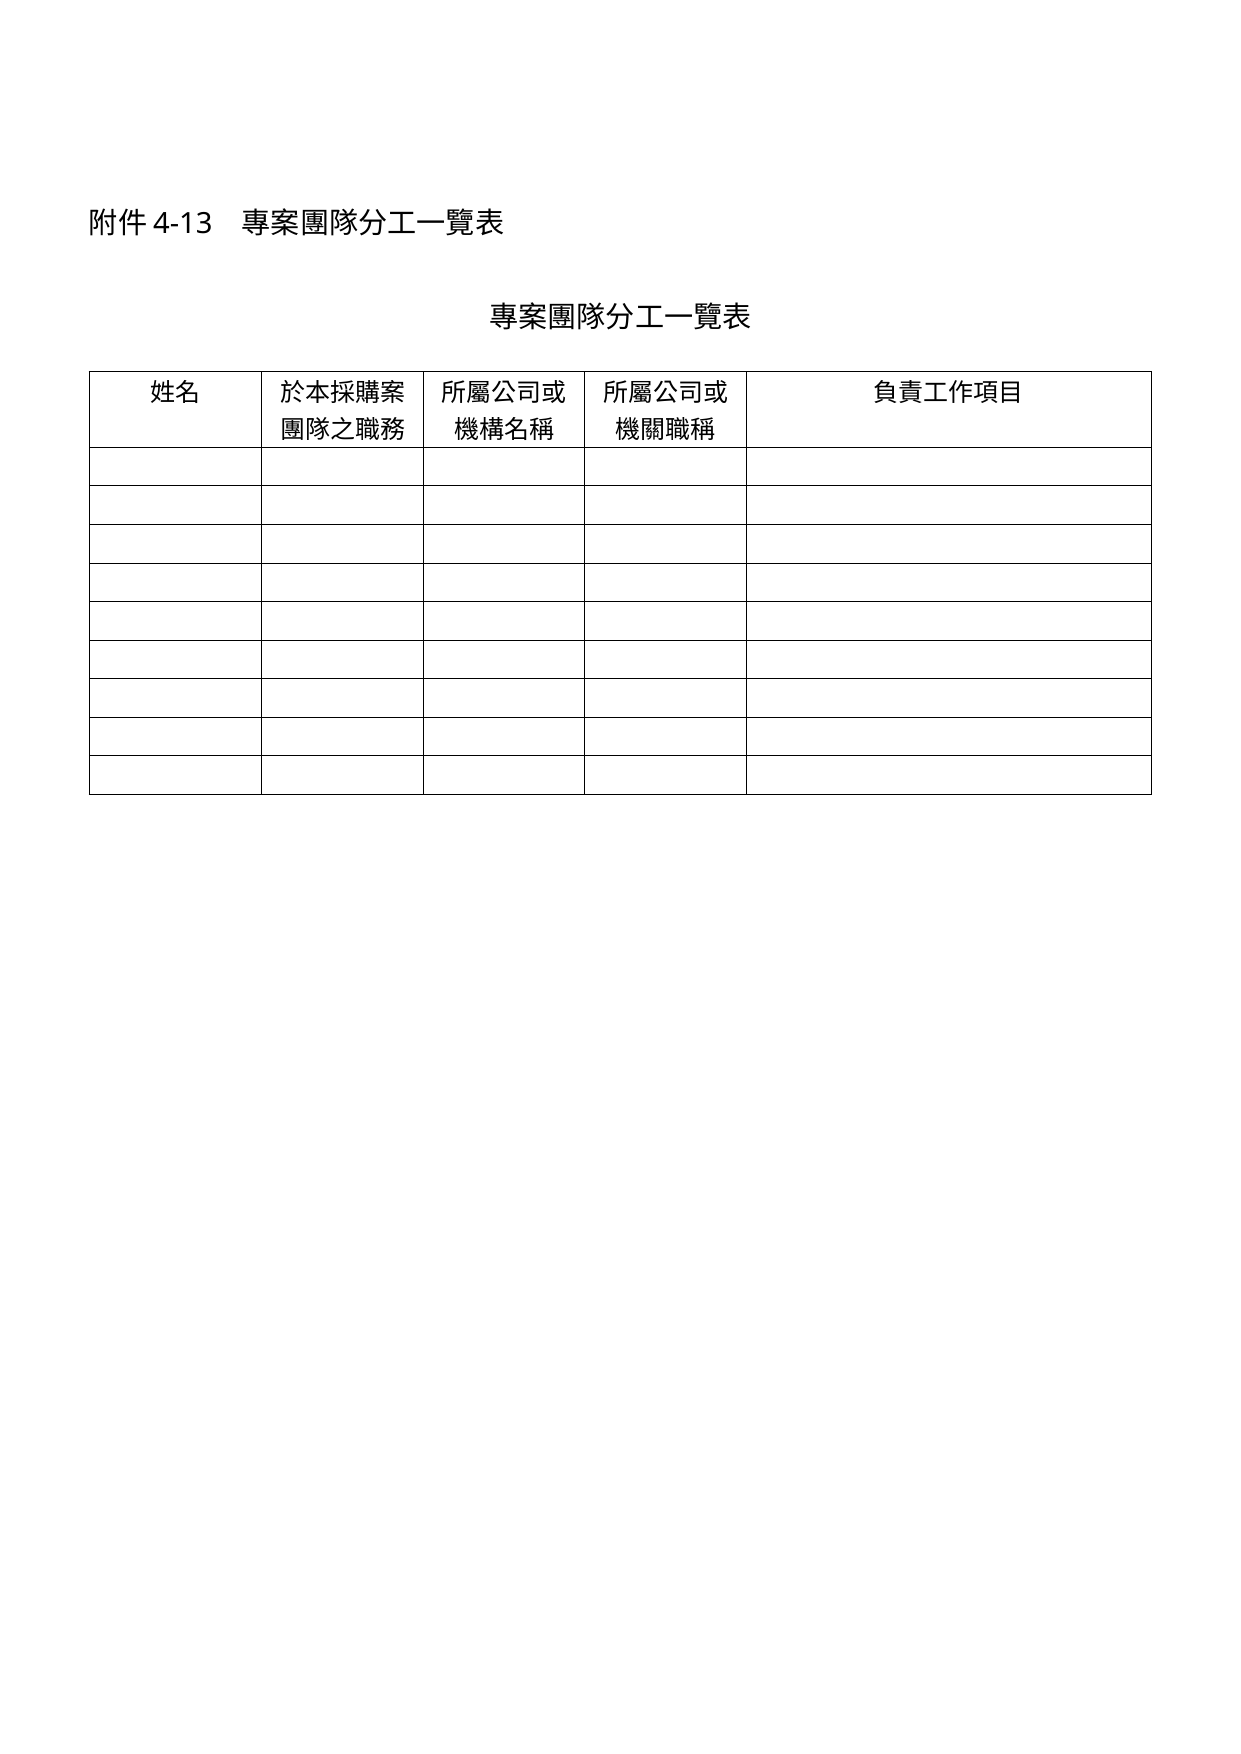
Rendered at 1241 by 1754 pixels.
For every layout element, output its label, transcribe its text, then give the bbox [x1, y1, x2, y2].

table_cell [90, 679, 261, 717]
table_cell [262, 486, 423, 524]
table_cell [585, 448, 746, 485]
table_cell [90, 448, 261, 485]
table_cell [90, 641, 261, 678]
table_cell [747, 679, 1151, 717]
table_cell [90, 602, 261, 639]
table_header 所屬公司或機構名稱 [424, 372, 584, 447]
table_cell [424, 679, 584, 717]
table_cell [585, 641, 746, 678]
table_cell [424, 448, 584, 485]
table_cell [90, 756, 261, 794]
table_cell [585, 602, 746, 639]
table_cell [424, 641, 584, 678]
table_cell [262, 448, 423, 485]
table_cell [747, 718, 1151, 755]
table_cell [747, 525, 1151, 562]
table_header 所屬公司或機關職稱 [585, 372, 746, 447]
table_header 負責工作項目 [747, 372, 1151, 447]
table_cell [585, 486, 746, 524]
table_cell [262, 564, 423, 601]
text 專案團隊分工一覽表 [89, 277, 1152, 352]
table_cell [262, 756, 423, 794]
table_cell [747, 486, 1151, 524]
table_cell [262, 718, 423, 755]
table_cell [90, 525, 261, 562]
table_cell [747, 602, 1151, 639]
table_cell [747, 448, 1151, 485]
table_cell [585, 718, 746, 755]
table_cell [262, 602, 423, 639]
table_cell [585, 564, 746, 601]
table_header 於本採購案團隊之職務 [262, 372, 423, 447]
table_cell [424, 602, 584, 639]
table_cell [424, 525, 584, 562]
title 附件4-13 專案團隊分工一覽表 [89, 183, 1152, 258]
table_cell [747, 756, 1151, 794]
table_cell [262, 525, 423, 562]
table_cell [424, 564, 584, 601]
table_cell [262, 679, 423, 717]
table_cell [262, 641, 423, 678]
table_cell [90, 718, 261, 755]
table_cell [747, 564, 1151, 601]
table_cell [90, 564, 261, 601]
table_header 姓名 [90, 372, 261, 447]
table_cell [585, 525, 746, 562]
table_cell [424, 756, 584, 794]
table_cell [585, 756, 746, 794]
table_cell [747, 641, 1151, 678]
table_cell [585, 679, 746, 717]
table_cell [424, 486, 584, 524]
table_cell [424, 718, 584, 755]
table_cell [90, 486, 261, 524]
